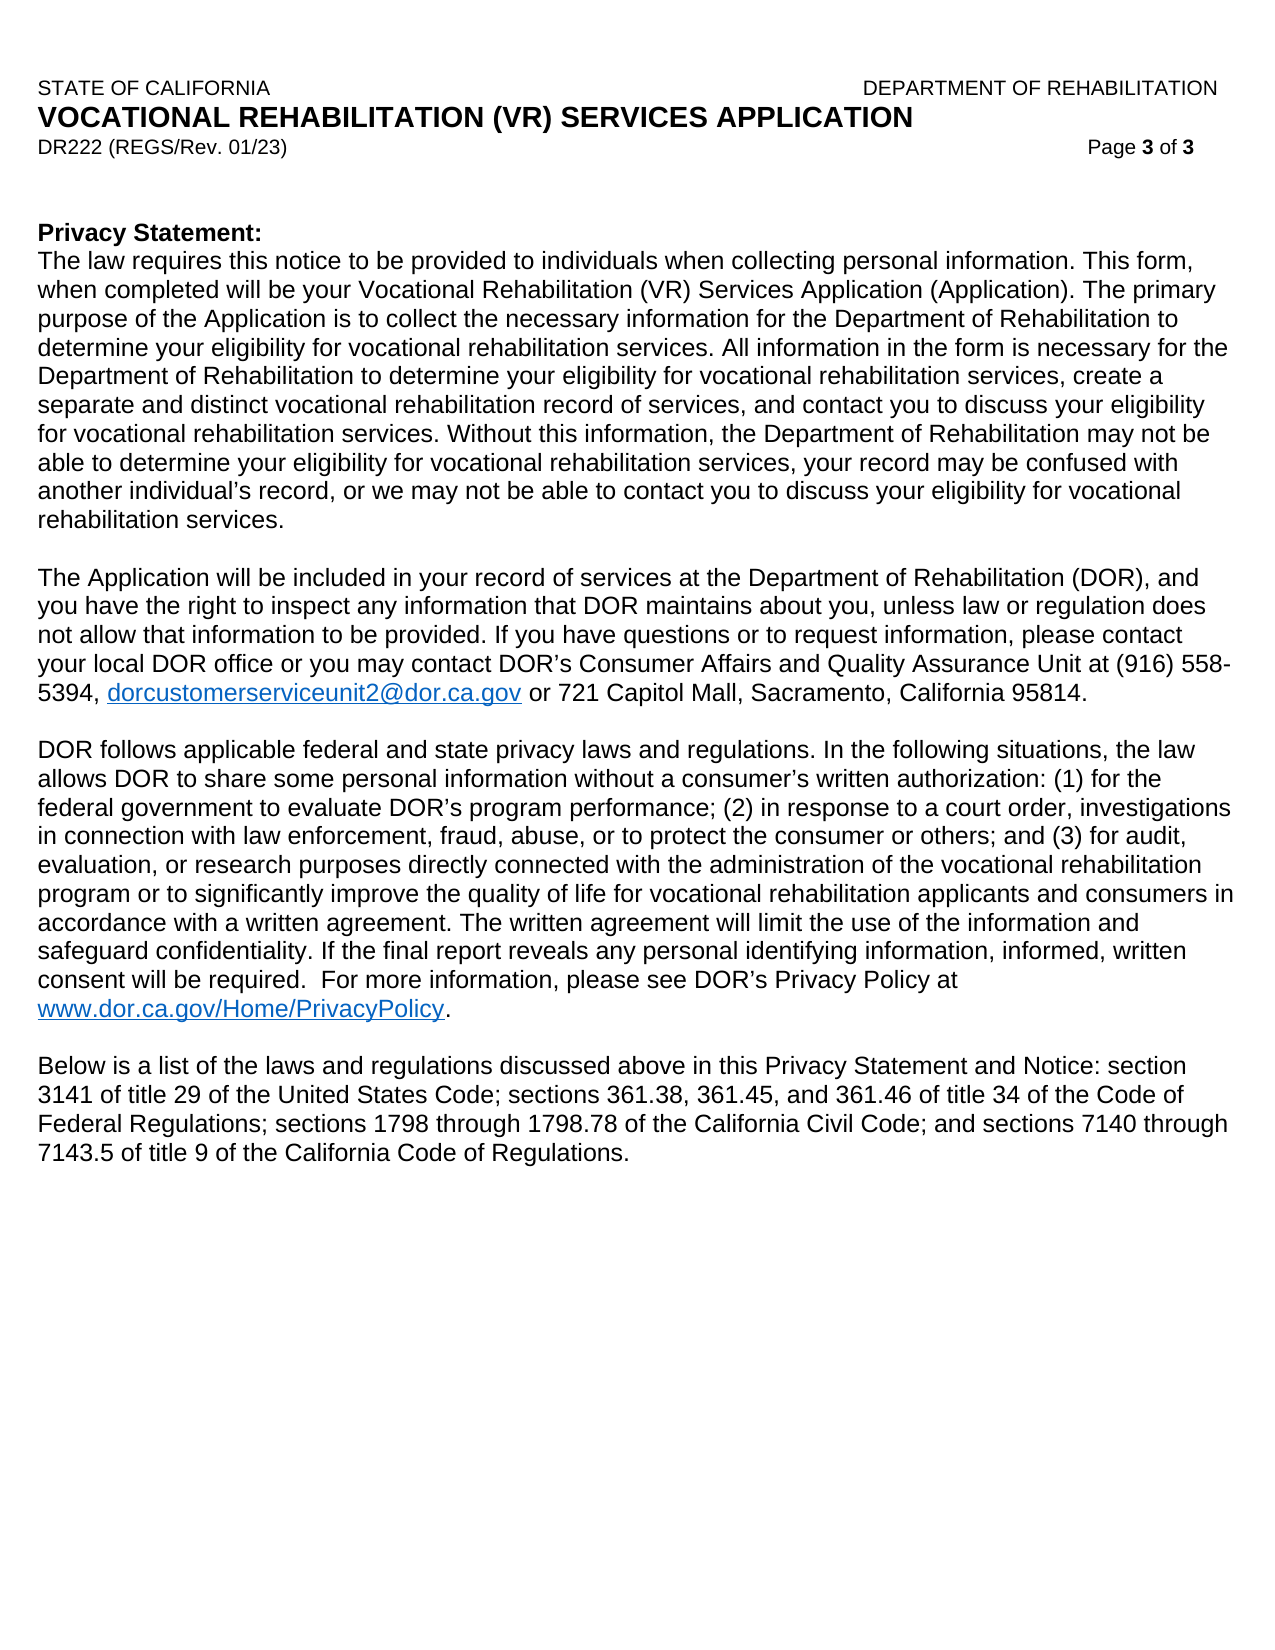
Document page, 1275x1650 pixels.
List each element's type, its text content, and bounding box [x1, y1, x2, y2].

text DOR follows applicable federal and state privacy laws and regulations. In the following situations, the law allows DOR to share some personal information without a consumer’s written authorization: (1) for the federal government to evaluate DOR’s program performance; (2) in response to a court order, investigations in connection with law enforcement, fraud, abuse, or to protect the consumer or others; and (3) for audit, evaluation, or research purposes directly connected with the administration of the vocational rehabilitation program or to significantly improve the quality of life for vocational rehabilitation applicants and consumers in accordance with a written agreement. The written agreement will limit the use of the information and safeguard confidentiality. If the final report reveals any personal identifying information, informed, written consent will be required. For more information, please see DOR’s Privacy Policy at www.dor.ca.gov/Home/PrivacyPolicy. [37, 735, 1237, 1023]
text Privacy Statement: [37, 218, 1237, 246]
text Below is a list of the laws and regulations discussed above in this Privacy Statement and Notice: section 3141 of title 29 of the United States Code; sections 361.38, 361.45, and 361.46 of title 34 of the Code of Federal Regulations; sections 1798 through 1798.78 of the California Civil Code; and sections 7140 through 7143.5 of title 9 of the California Code of Regulations. [37, 1051, 1237, 1166]
text The law requires this notice to be provided to individuals when collecting personal information. This form, when completed will be your Vocational Rehabilitation (VR) Services Application (Application). The primary purpose of the Application is to collect the necessary information for the Department of Rehabilitation to determine your eligibility for vocational rehabilitation services. All information in the form is necessary for the Department of Rehabilitation to determine your eligibility for vocational rehabilitation services, create a separate and distinct vocational rehabilitation record of services, and contact you to discuss your eligibility for vocational rehabilitation services. Without this information, the Department of Rehabilitation may not be able to determine your eligibility for vocational rehabilitation services, your record may be confused with another individual’s record, or we may not be able to contact you to discuss your eligibility for vocational rehabilitation services. [37, 246, 1237, 534]
text The Application will be included in your record of services at the Department of Rehabilitation (DOR), and you have the right to inspect any information that DOR maintains about you, unless law or regulation does not allow that information to be provided. If you have questions or to request information, please contact your local DOR office or you may contact DOR’s Consumer Affairs and Quality Assurance Unit at (916) 558-5394, dorcustomerserviceunit2@dor.ca.gov or 721 Capitol Mall, Sacramento, California 95814. [37, 563, 1237, 706]
